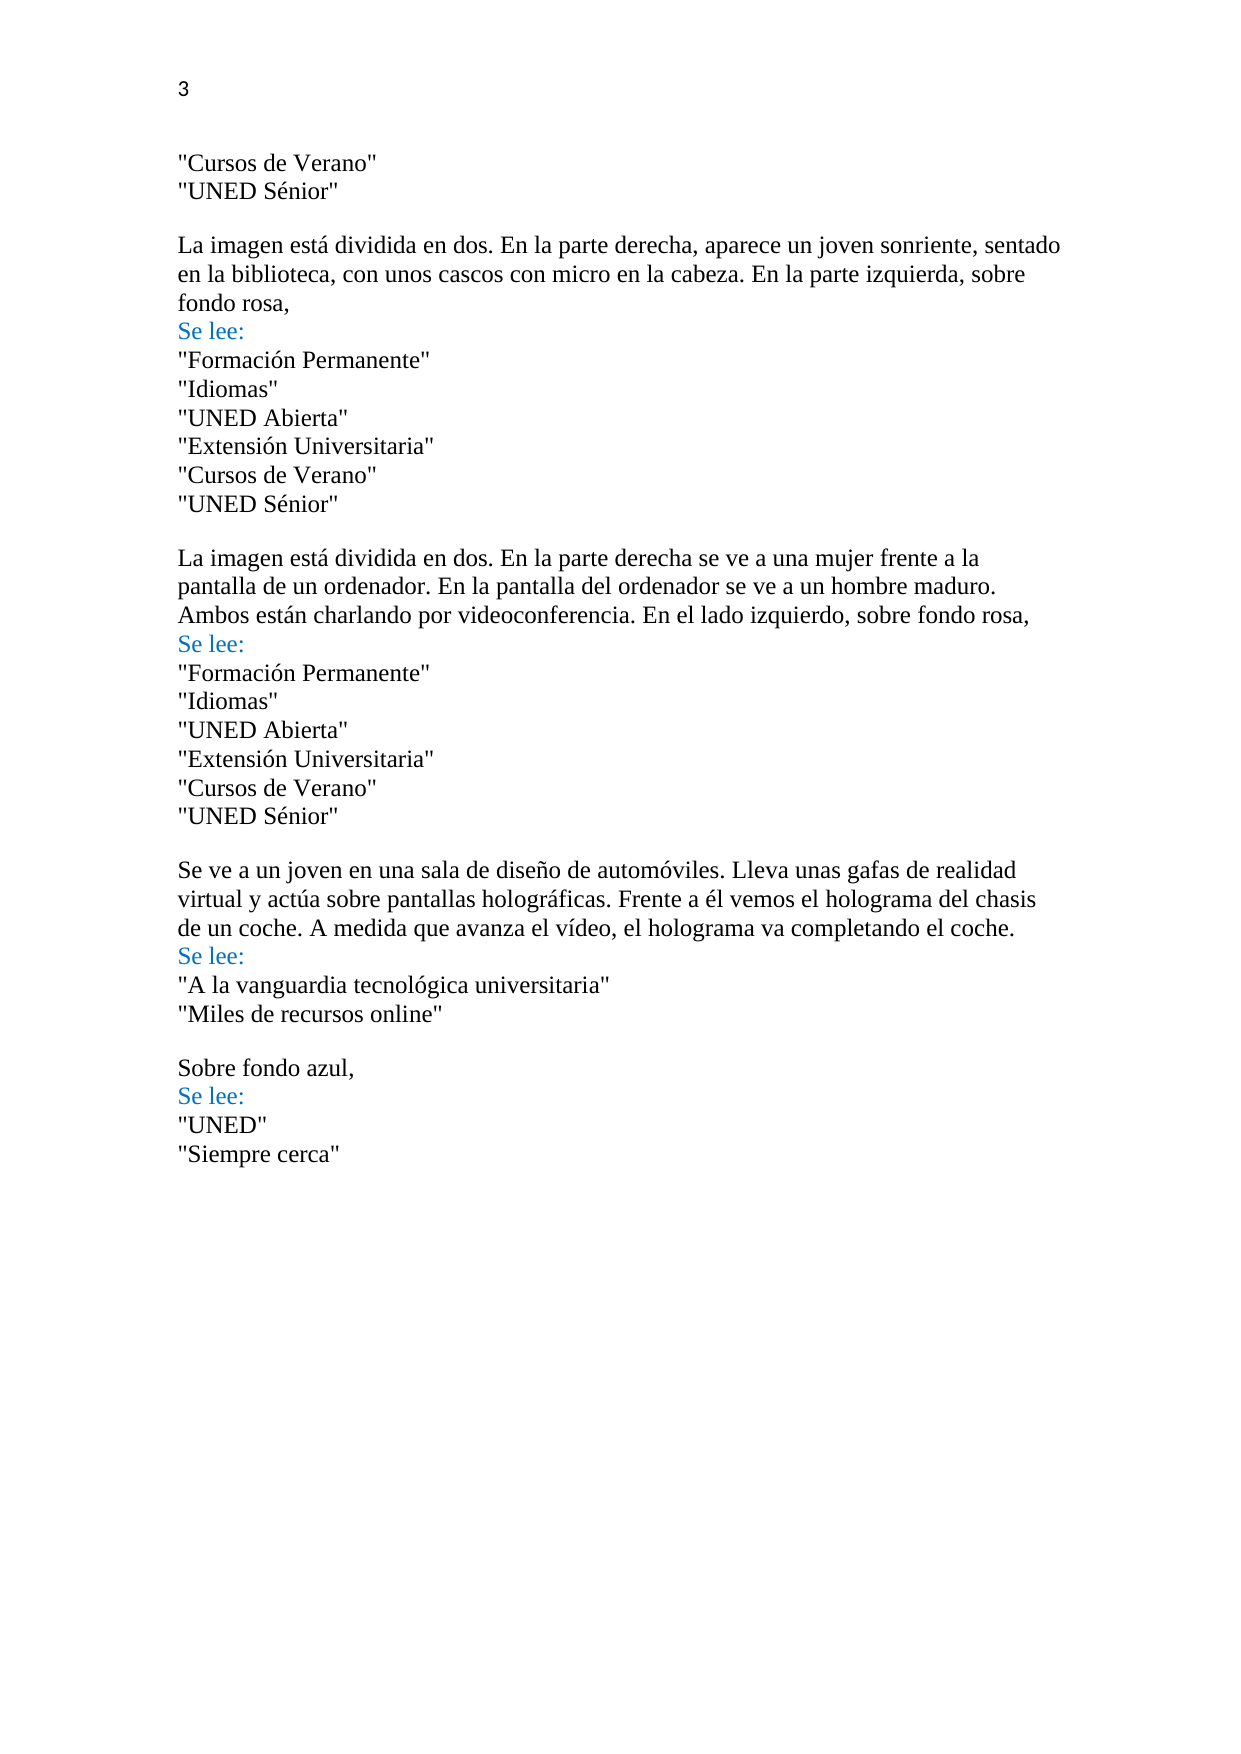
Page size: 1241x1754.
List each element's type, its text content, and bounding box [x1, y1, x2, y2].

text Sobre fondo azul, [177, 1053, 1063, 1081]
text "UNED Sénior" [177, 176, 1063, 205]
text "Miles de recursos online" [177, 999, 1063, 1028]
text Se ve a un joven en una sala de diseño de automóviles. Lleva unas gafas de realidad virtual y actúa sobre pantallas holográficas. Frente a él vemos el holograma del chasis de un coche. A medida que avanza el vídeo, el holograma va completando el coche. [177, 855, 1063, 941]
text Se lee: [177, 316, 1063, 345]
text "UNED Sénior" [177, 801, 1063, 830]
text "Idiomas" [177, 686, 1063, 715]
text "UNED Sénior" [177, 489, 1063, 518]
text "Cursos de Verano" [177, 148, 1063, 176]
text "Cursos de Verano" [177, 773, 1063, 801]
text "Cursos de Verano" [177, 460, 1063, 489]
text La imagen está dividida en dos. En la parte derecha, aparece un joven sonriente, sentado en la biblioteca, con unos cascos con micro en la cabeza. En la parte izquierda, sobre fondo rosa, [177, 230, 1063, 316]
text La imagen está dividida en dos. En la parte derecha se ve a una mujer frente a la pantalla de un ordenador. En la pantalla del ordenador se ve a un hombre maduro. Ambos están charlando por videoconferencia. En el lado izquierdo, sobre fondo rosa, [177, 543, 1063, 629]
text "Siempre cerca" [177, 1139, 1063, 1168]
text "UNED Abierta" [177, 715, 1063, 744]
text "Extensión Universitaria" [177, 744, 1063, 773]
text Se lee: [177, 1081, 1063, 1110]
text "Extensión Universitaria" [177, 431, 1063, 460]
text Se lee: [177, 629, 1063, 658]
text "A la vanguardia tecnológica universitaria" [177, 970, 1063, 999]
text "Formación Permanente" [177, 658, 1063, 686]
text Se lee: [177, 941, 1063, 970]
text "Idiomas" [177, 374, 1063, 403]
text "Formación Permanente" [177, 345, 1063, 374]
text "UNED" [177, 1110, 1063, 1139]
text "UNED Abierta" [177, 403, 1063, 431]
